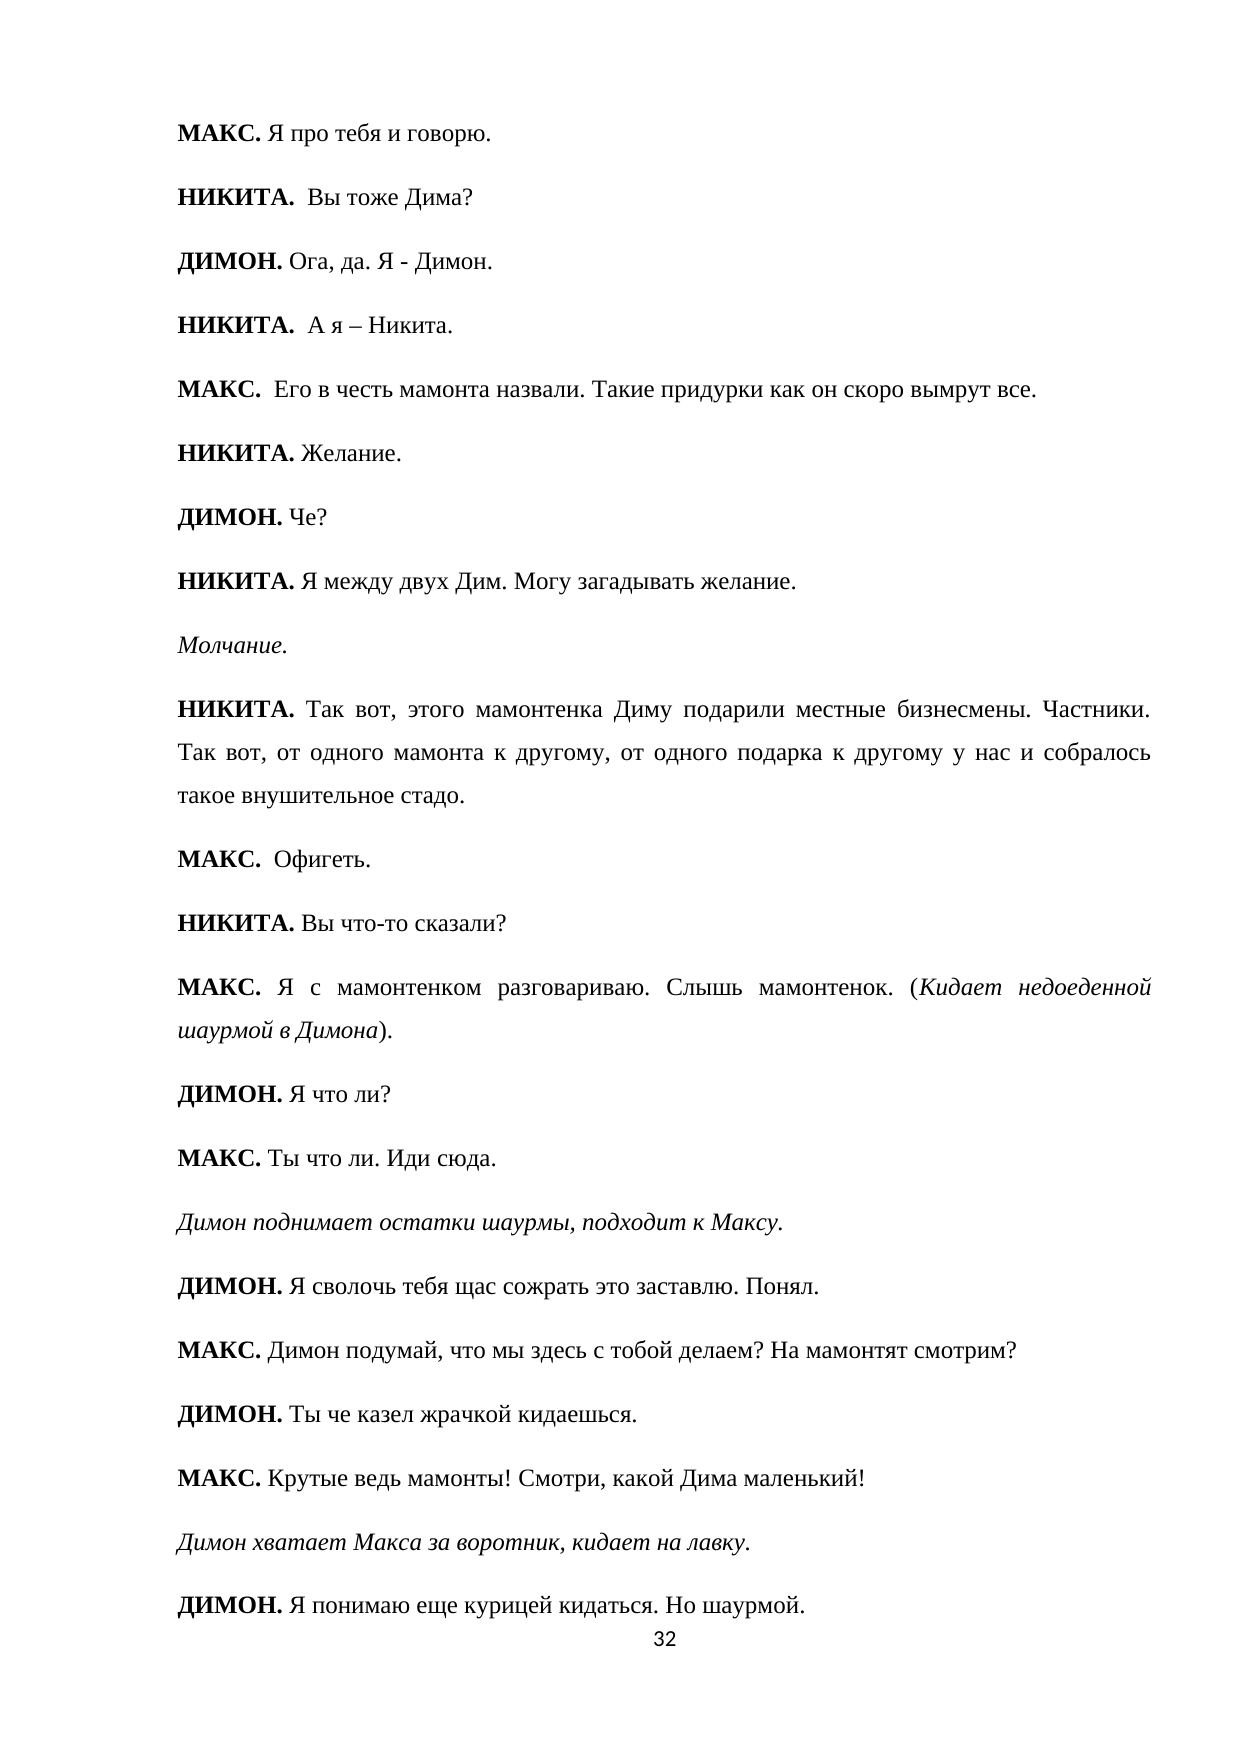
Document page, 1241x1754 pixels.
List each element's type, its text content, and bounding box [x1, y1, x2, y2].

text ДИМОН. Я что ли? [177, 1079, 1152, 1108]
text МАКС. Я про тебя и говорю. [177, 118, 1152, 147]
text НИКИТА. Так вот, этого мамонтенка Диму подарили местные бизнесмены. Частники. Так вот, от одного мамонта к другому, от одного подарка к другому у нас и собралось такое внушительное стадо. [177, 694, 1152, 809]
text ДИМОН. Ты че казел жрачкой кидаешься. [177, 1399, 1152, 1427]
text МАКС. Я с мамонтенком разговариваю. Слышь мамонтенок. (Кидает недоеденной шаурмой в Димона). [177, 972, 1152, 1044]
text ДИМОН. Ога, да. Я - Димон. [177, 246, 1152, 275]
text ДИМОН. Я понимаю еще курицей кидаться. Но шаурмой. [177, 1591, 1152, 1619]
text Димон поднимает остатки шаурмы, подходит к Максу. [177, 1207, 1152, 1236]
text НИКИТА. Вы тоже Дима? [177, 182, 1152, 211]
text МАКС. Ты что ли. Иди сюда. [177, 1143, 1152, 1172]
text МАКС. Димон подумай, что мы здесь с тобой делаем? На мамонтят смотрим? [177, 1335, 1152, 1363]
text НИКИТА. А я – Никита. [177, 310, 1152, 339]
text Молчание. [177, 630, 1152, 658]
text Димон хватает Макса за воротник, кидает на лавку. [177, 1527, 1152, 1555]
text НИКИТА. Вы что-то сказали? [177, 908, 1152, 937]
text НИКИТА. Желание. [177, 438, 1152, 467]
text МАКС. Его в честь мамонта назвали. Такие придурки как он скоро вымрут все. [177, 374, 1152, 403]
text НИКИТА. Я между двух Дим. Могу загадывать желание. [177, 566, 1152, 594]
text ДИМОН. Че? [177, 502, 1152, 531]
text МАКС. Офигеть. [177, 844, 1152, 873]
text ДИМОН. Я сволочь тебя щас сожрать это заставлю. Понял. [177, 1271, 1152, 1299]
text МАКС. Крутые ведь мамонты! Смотри, какой Дима маленький! [177, 1463, 1152, 1491]
